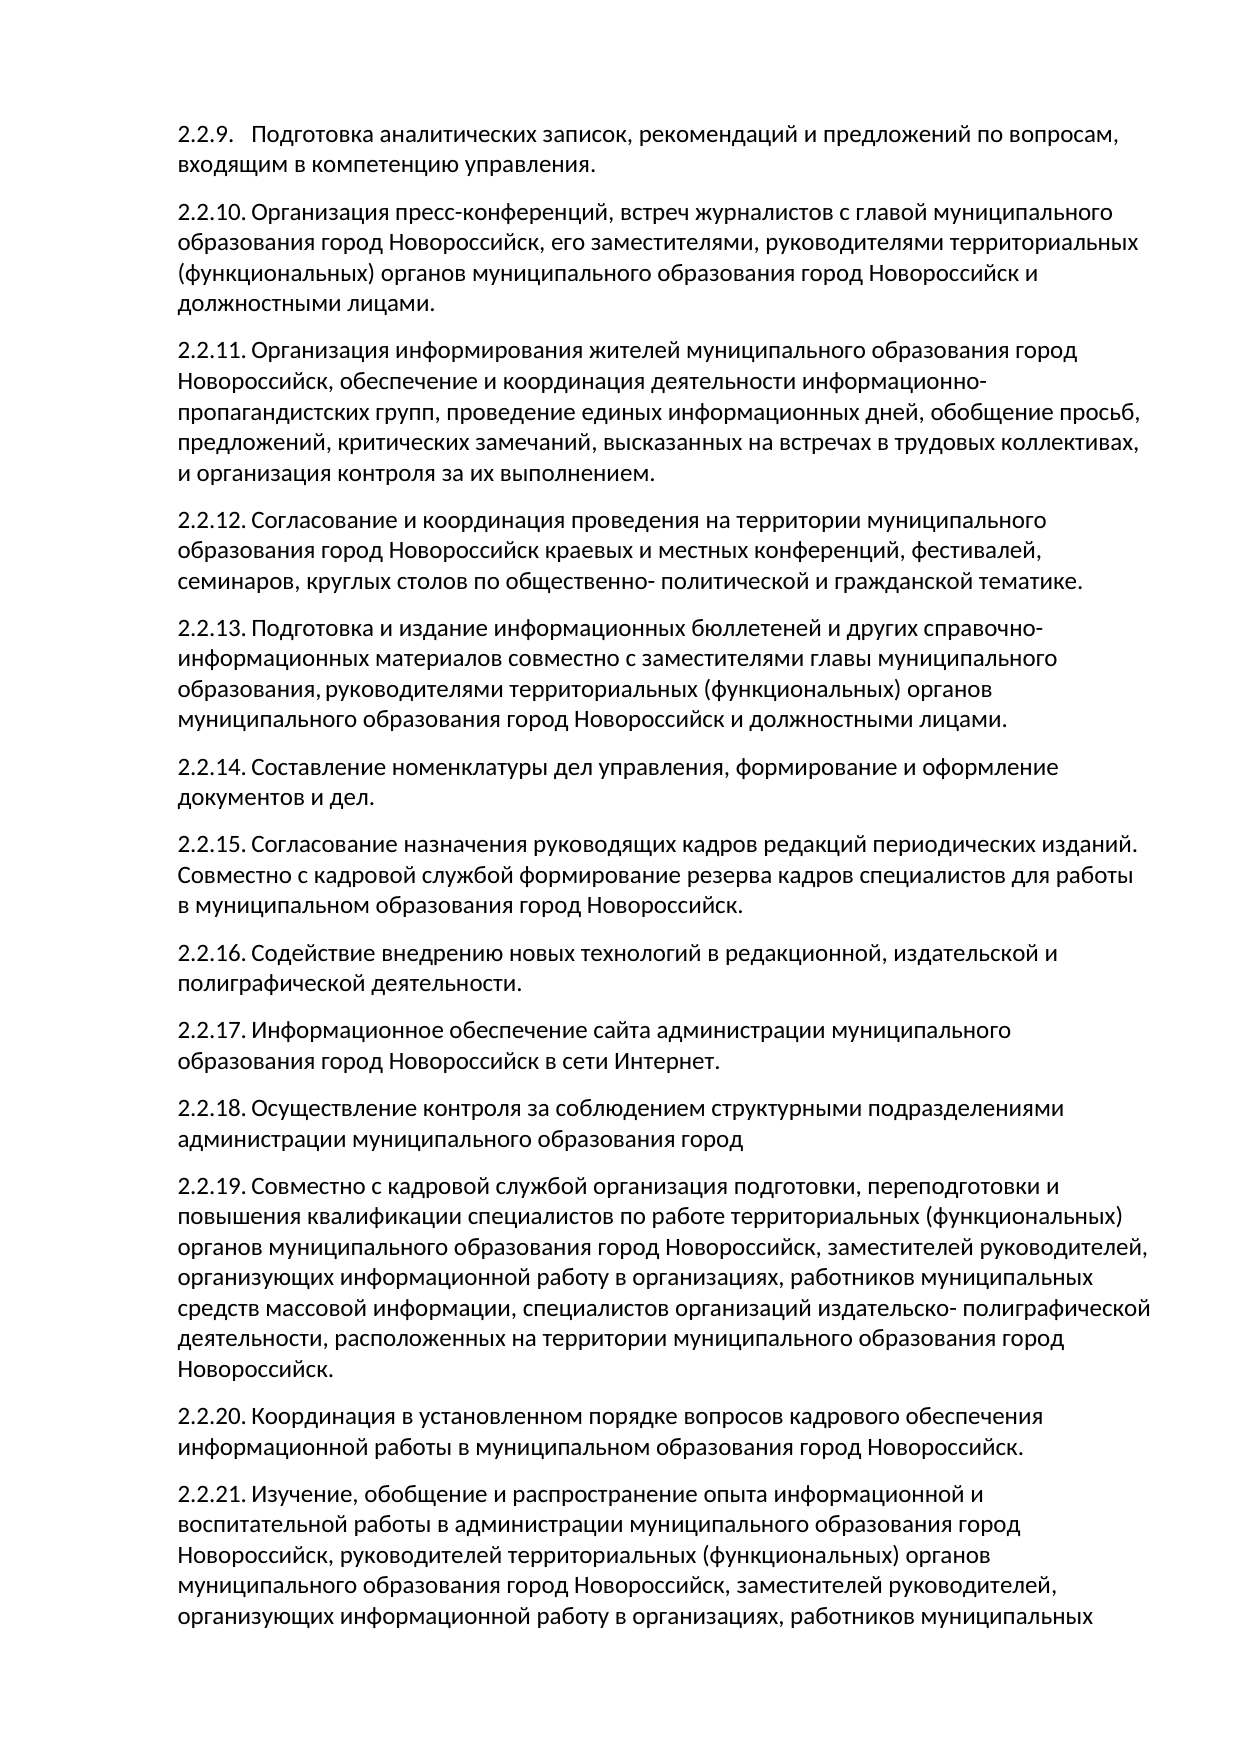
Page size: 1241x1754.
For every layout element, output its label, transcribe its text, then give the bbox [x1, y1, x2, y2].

text 2.2.12. Согласование и координация проведения на территории муниципального образования город Новороссийск краевых и местных конференций, фестивалей, семинаров, круглых столов по общественно- политической и гражданской тематике. [177, 504, 1152, 595]
text 2.2.10. Организация пресс-конференций, встреч журналистов с главой муниципального образования город Новороссийск, его заместителями, руководителями территориальных (функциональных) органов муниципального образования город Новороссийск и должностными лицами. [177, 196, 1152, 318]
text 2.2.13. Подготовка и издание информационных бюллетеней и других справочно-информационных материалов совместно с заместителями главы муниципального образования, руководителями территориальных (функциональных) органов муниципального образования город Новороссийск и должностными лицами. [177, 612, 1152, 734]
text 2.2.14. Составление номенклатуры дел управления, формирование и оформление документов и дел. [177, 751, 1152, 812]
text 2.2.20. Координация в установленном порядке вопросов кадрового обеспечения информационной работы в муниципальном образования город Новороссийск. [177, 1400, 1152, 1461]
text 2.2.15. Согласование назначения руководящих кадров редакций периодических изданий. Совместно с кадровой службой формирование резерва кадров специалистов для работы в муниципальном образования город Новороссийск. [177, 828, 1152, 920]
text 2.2.18. Осуществление контроля за соблюдением структурными подразделениями администрации муниципального образования город [177, 1092, 1152, 1153]
text 2.2.19. Совместно с кадровой службой организация подготовки, переподготовки и повышения квалификации специалистов по работе территориальных (функциональных) органов муниципального образования город Новороссийск, заместителей руководителей, организующих информационной работу в организациях, работников муниципальных средств массовой информации, специалистов организаций издательско- полиграфической деятельности, расположенных на территории муниципального образования город Новороссийск. [177, 1170, 1152, 1383]
text 2.2.17. Информационное обеспечение сайта администрации муниципального образования город Новороссийск в сети Интернет. [177, 1014, 1152, 1076]
text 2.2.11. Организация информирования жителей муниципального образования город Новороссийск, обеспечение и координация деятельности информационно-пропагандистских групп, проведение единых информационных дней, обобщение просьб, предложений, критических замечаний, высказанных на встречах в трудовых коллективах, и организация контроля за их выполнением. [177, 334, 1152, 487]
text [177, 1478, 1152, 1631]
text 2.2.16. Содействие внедрению новых технологий в редакционной, издательской и полиграфической деятельности. [177, 937, 1152, 998]
text 2.2.9. Подготовка аналитических записок, рекомендаций и предложений по вопросам, входящим в компетенцию управления. [177, 118, 1152, 179]
